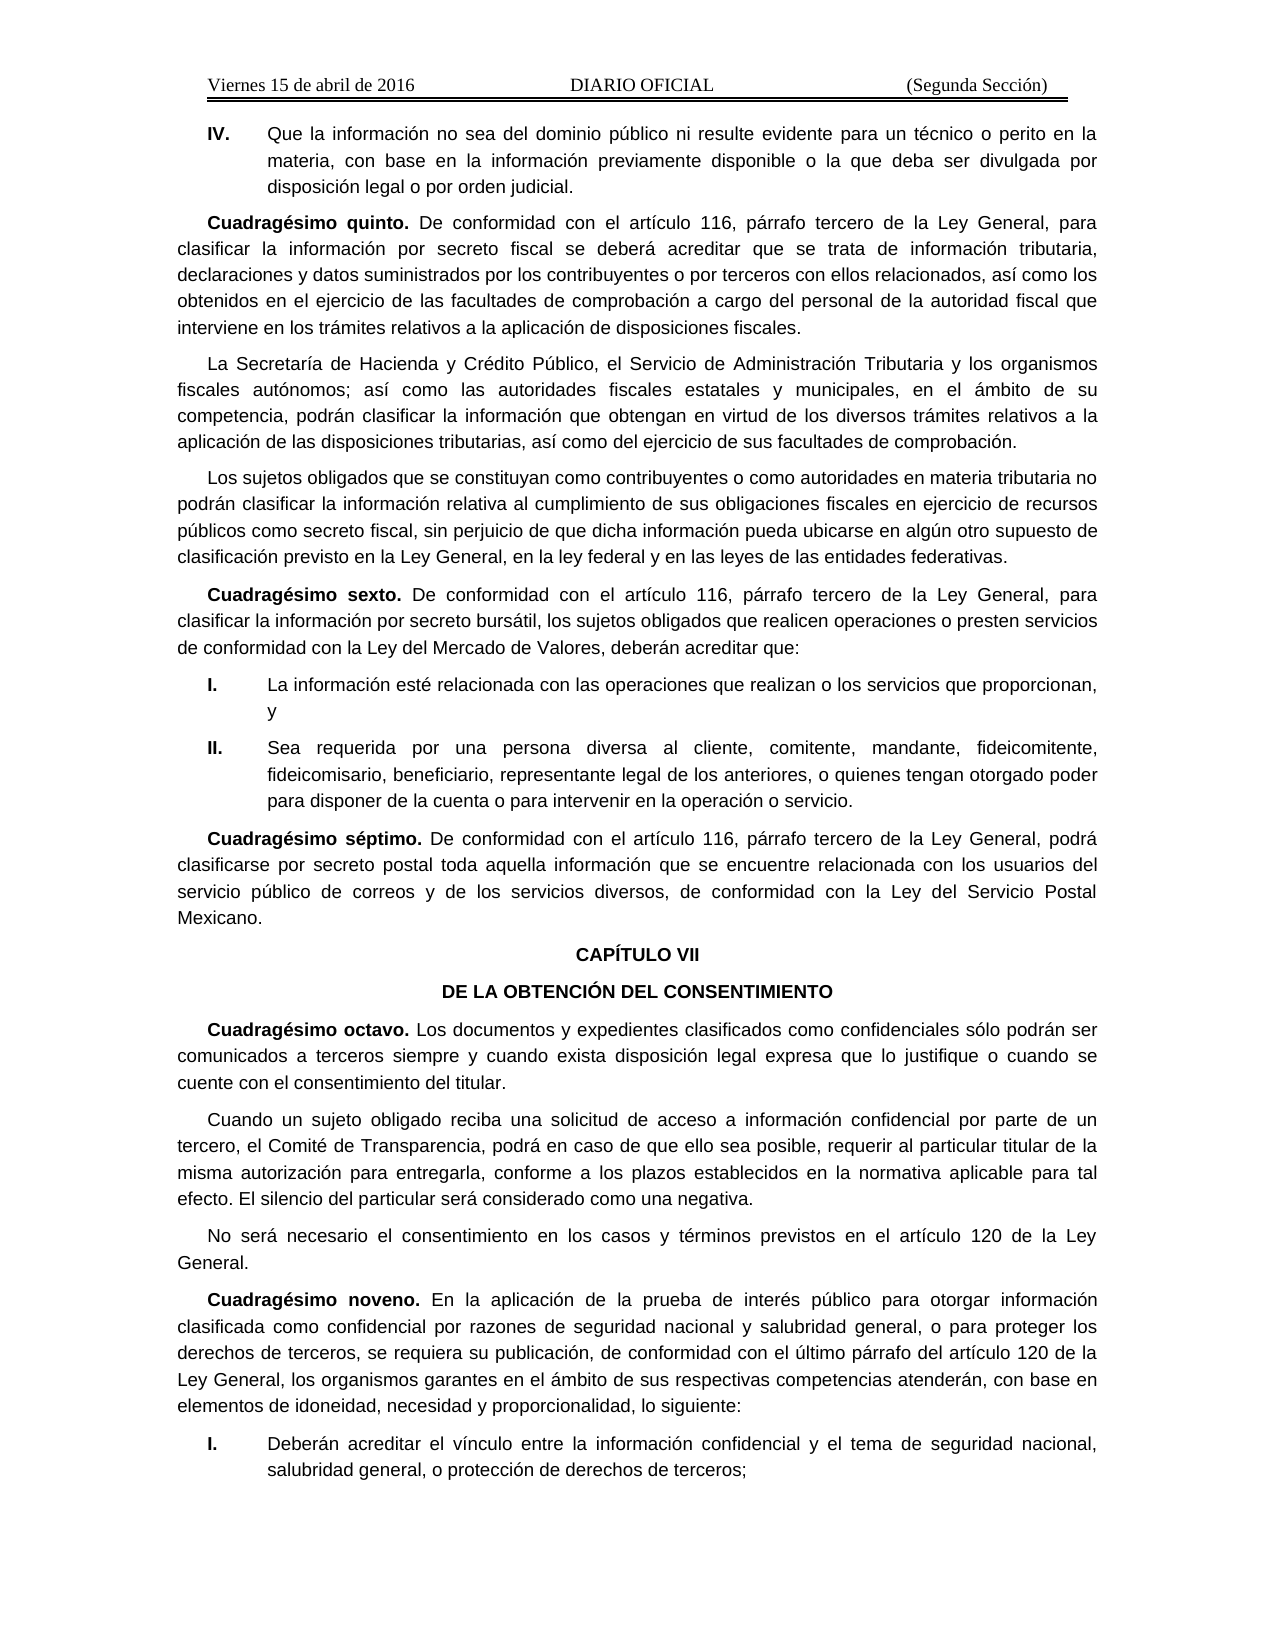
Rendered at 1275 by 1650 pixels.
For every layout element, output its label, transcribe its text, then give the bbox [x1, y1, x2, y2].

text Los sujetos obligados que se constituyan como contribuyentes o como autoridades en materia tributaria no podrán clasificar la información relativa al cumplimiento de sus obligaciones fiscales en ejercicio de recursos públicos como secreto fiscal, sin perjuicio de que dicha información pueda ubicarse en algún otro supuesto de clasificación previsto en , en la ley federal y en las leyes de las entidades federativas. [177, 463, 1098, 569]
text DE CONSENTIMIENTO [177, 978, 1098, 1004]
text Cuando un sujeto obligado reciba una solicitud de acceso a información confidencial por parte de un tercero, el Comité de Transparencia, podrá en caso de que ello sea posible, requerir al particular titular de la misma autorización para entregarla, conforme a los plazos establecidos en la normativa aplicable para tal efecto. El silencio del particular será considerado como una negativa. [177, 1105, 1098, 1211]
text Cuadragésimo octavo. Los documentos y expedientes clasificados como confidenciales sólo podrán ser comunicados a terceros siempre y cuando exista disposición legal expresa que lo justifique o cuando se cuente con el consentimiento del titular. [177, 1015, 1098, 1094]
text Cuadragésimo sexto. De conformidad con el artículo 116, párrafo tercero de , para clasificar la información por secreto bursátil, los sujetos obligados que realicen operaciones o presten servicios de conformidad con del Mercado de Valores, deberán acreditar que: [177, 580, 1098, 659]
text de Hacienda y Crédito Público, el Servicio de Administración Tributaria y los organismos fiscales autónomos; así como las autoridades fiscales estatales y municipales, en el ámbito de su competencia, podrán clasificar la información que obtengan en virtud de los diversos trámites relativos a la aplicación de las disposiciones tributarias, así como del ejercicio de sus facultades de comprobación. [177, 349, 1098, 454]
text II. Sea requerida por una persona diversa al cliente, comitente, mandante, fideicomitente, fideicomisario, beneficiario, representante legal de los anteriores, o quienes tengan otorgado poder para disponer de la cuenta o para intervenir en la operación o servicio. [207, 733, 1098, 813]
text I. La información esté relacionada con las operaciones que realizan o los servicios que proporcionan, y [207, 670, 1098, 723]
text I. Deberán acreditar el vínculo entre la información confidencial y el tema de seguridad nacional, salubridad general, o protección de derechos de terceros; [207, 1429, 1098, 1482]
text IV. Que la información no sea del dominio público ni resulte evidente para un técnico o perito en la materia, con base en la información previamente disponible o la que deba ser divulgada por disposición legal o por orden judicial. [207, 120, 1098, 198]
text CAPÍTULO VII [177, 941, 1098, 967]
text Cuadragésimo noveno. En la aplicación de la prueba de interés público para otorgar información clasificada como confidencial por razones de seguridad nacional y salubridad general, o para proteger los derechos de terceros, se requiera su publicación, de conformidad con el último párrafo del artículo 120 de , los organismos garantes en el ámbito de sus respectivas competencias atenderán, con base en elementos de idoneidad, necesidad y proporcionalidad, lo siguiente: [177, 1285, 1098, 1418]
text Cuadragésimo quinto. De conformidad con el artículo 116, párrafo tercero de , para clasificar la información por secreto fiscal se deberá acreditar que se trata de información tributaria, declaraciones y datos suministrados por los contribuyentes o por terceros con ellos relacionados, así como los obtenidos en el ejercicio de las facultades de comprobación a cargo del personal de la autoridad fiscal que interviene en los trámites relativos a la aplicación de disposiciones fiscales. [177, 209, 1098, 339]
text Cuadragésimo séptimo. De conformidad con el artículo 116, párrafo tercero de , podrá clasificarse por secreto postal toda aquella información que se encuentre relacionada con los usuarios del servicio público de correos y de los servicios diversos, de conformidad con del Servicio Postal Mexicano. [177, 824, 1098, 930]
text No será necesario el consentimiento en los casos y términos previstos en el artículo 120 de [177, 1222, 1098, 1275]
